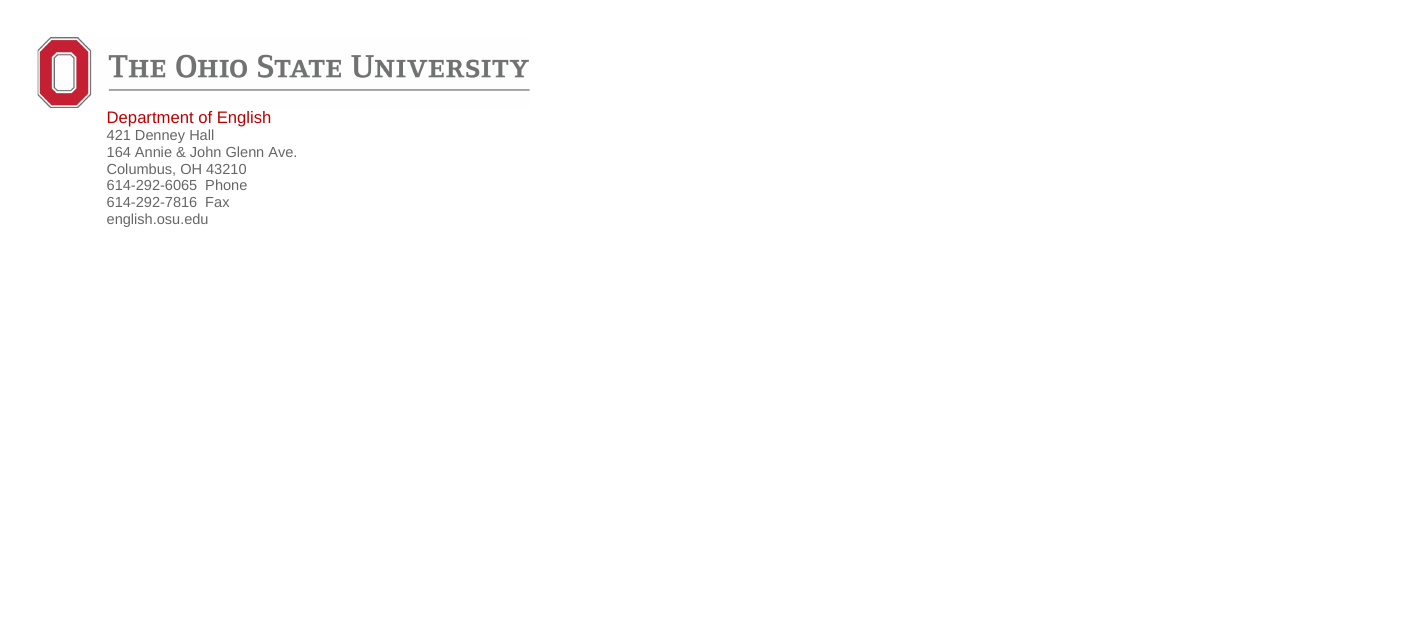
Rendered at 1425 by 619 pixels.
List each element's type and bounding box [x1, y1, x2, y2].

picture [37, 37, 530, 108]
